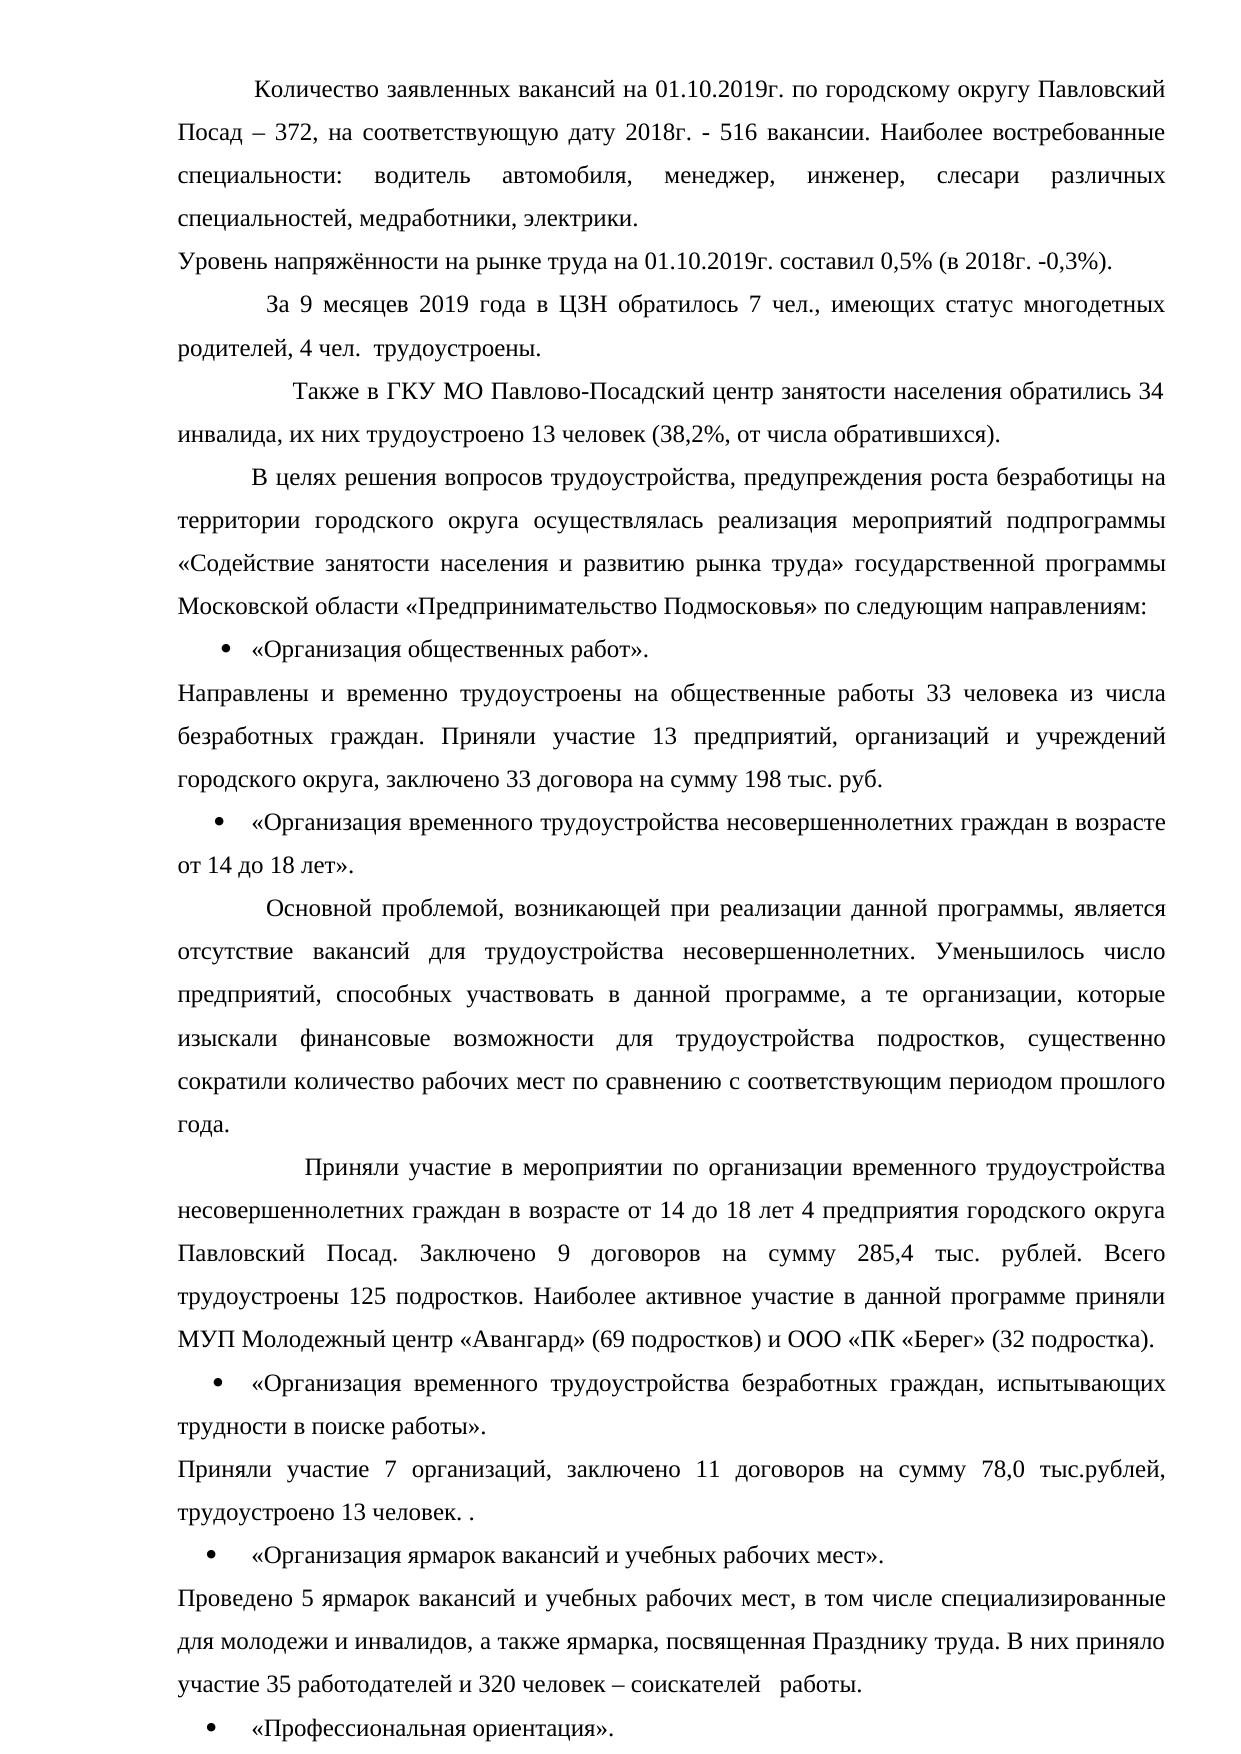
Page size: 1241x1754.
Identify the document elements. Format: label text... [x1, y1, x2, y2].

text Основной проблемой, возникающей при реализации данной программы, является отсутствие вакансий для трудоустройства несовершеннолетних. Уменьшилось число предприятий, способных участвовать в данной программе, а те организации, которые изыскали финансовые возможности для трудоустройства подростков, существенно сократили количество рабочих мест по сравнению с соответствующим периодом прошлого года. [177, 893, 1167, 1138]
text Приняли участие в мероприятии по организации временного трудоустройства несовершеннолетних граждан в возрасте от 14 до 18 лет 4 предприятия городского округа Павловский Посад. Заключено 9 договоров на сумму 285,4 тыс. рублей. Всего трудоустроены 125 подростков. Наиболее активное участие в данной программе приняли МУП Молодежный центр «Авангард» (69 подростков) и ООО «ПК «Берег» (32 подростка). [177, 1152, 1167, 1353]
list «Профессиональная ориентация». [177, 1713, 1167, 1741]
text В целях решения вопросов трудоустройства, предупреждения роста безработицы на территории городского округа осуществлялась реализация мероприятий подпрограммы «Содействие занятости населения и развитию рынка труда» государственной программы Московской области «Предпринимательство Подмосковья» по следующим направлениям: [177, 462, 1167, 620]
text Уровень напряжённости на рынке труда на 01.10.2019г. составил 0,5% (в 2018г. -0,3%). [177, 246, 1167, 275]
text За 9 месяцев 2019 года в ЦЗН обратилось 7 чел., имеющих статус многодетных родителей, 4 чел. трудоустроены. [177, 289, 1167, 361]
text Количество заявленных вакансий на 01.10.2019г. по городскому округу Павловский Посад – 372, на соответствующую дату 2018г. - 516 вакансии. Наиболее востребованные специальности: водитель автомобиля, менеджер, инженер, слесари различных специальностей, медработники, электрики. [177, 74, 1167, 232]
list «Организация ярмарок вакансий и учебных рабочих мест». [177, 1540, 1167, 1569]
text Приняли участие 7 организаций, заключено 11 договоров на сумму 78,0 тыс.рублей, трудоустроено 13 человек. . [177, 1454, 1167, 1526]
list «Организация временного трудоустройства безработных граждан, испытывающих трудности в поиске работы». [177, 1368, 1167, 1439]
text Также в ГКУ МО Павлово-Посадский центр занятости населения обратились 34 инвалида, их них трудоустроено 13 человек (38,2%, от числа обратившихся). [177, 376, 1167, 448]
list «Организация временного трудоустройства несовершеннолетних граждан в возрасте от 14 до 18 лет». [177, 807, 1167, 879]
text Проведено 5 ярмарок вакансий и учебных рабочих мест, в том числе специализированные для молодежи и инвалидов, а также ярмарка, посвященная Празднику труда. В них приняло участие 35 работодателей и 320 человек – соискателей работы. [177, 1583, 1167, 1698]
text Направлены и временно трудоустроены на общественные работы 33 человека из числа безработных граждан. Приняли участие 13 предприятий, организаций и учреждений городского округа, заключено 33 договора на сумму 198 тыс. руб. [177, 678, 1167, 793]
list «Организация общественных работ». [177, 634, 1167, 663]
